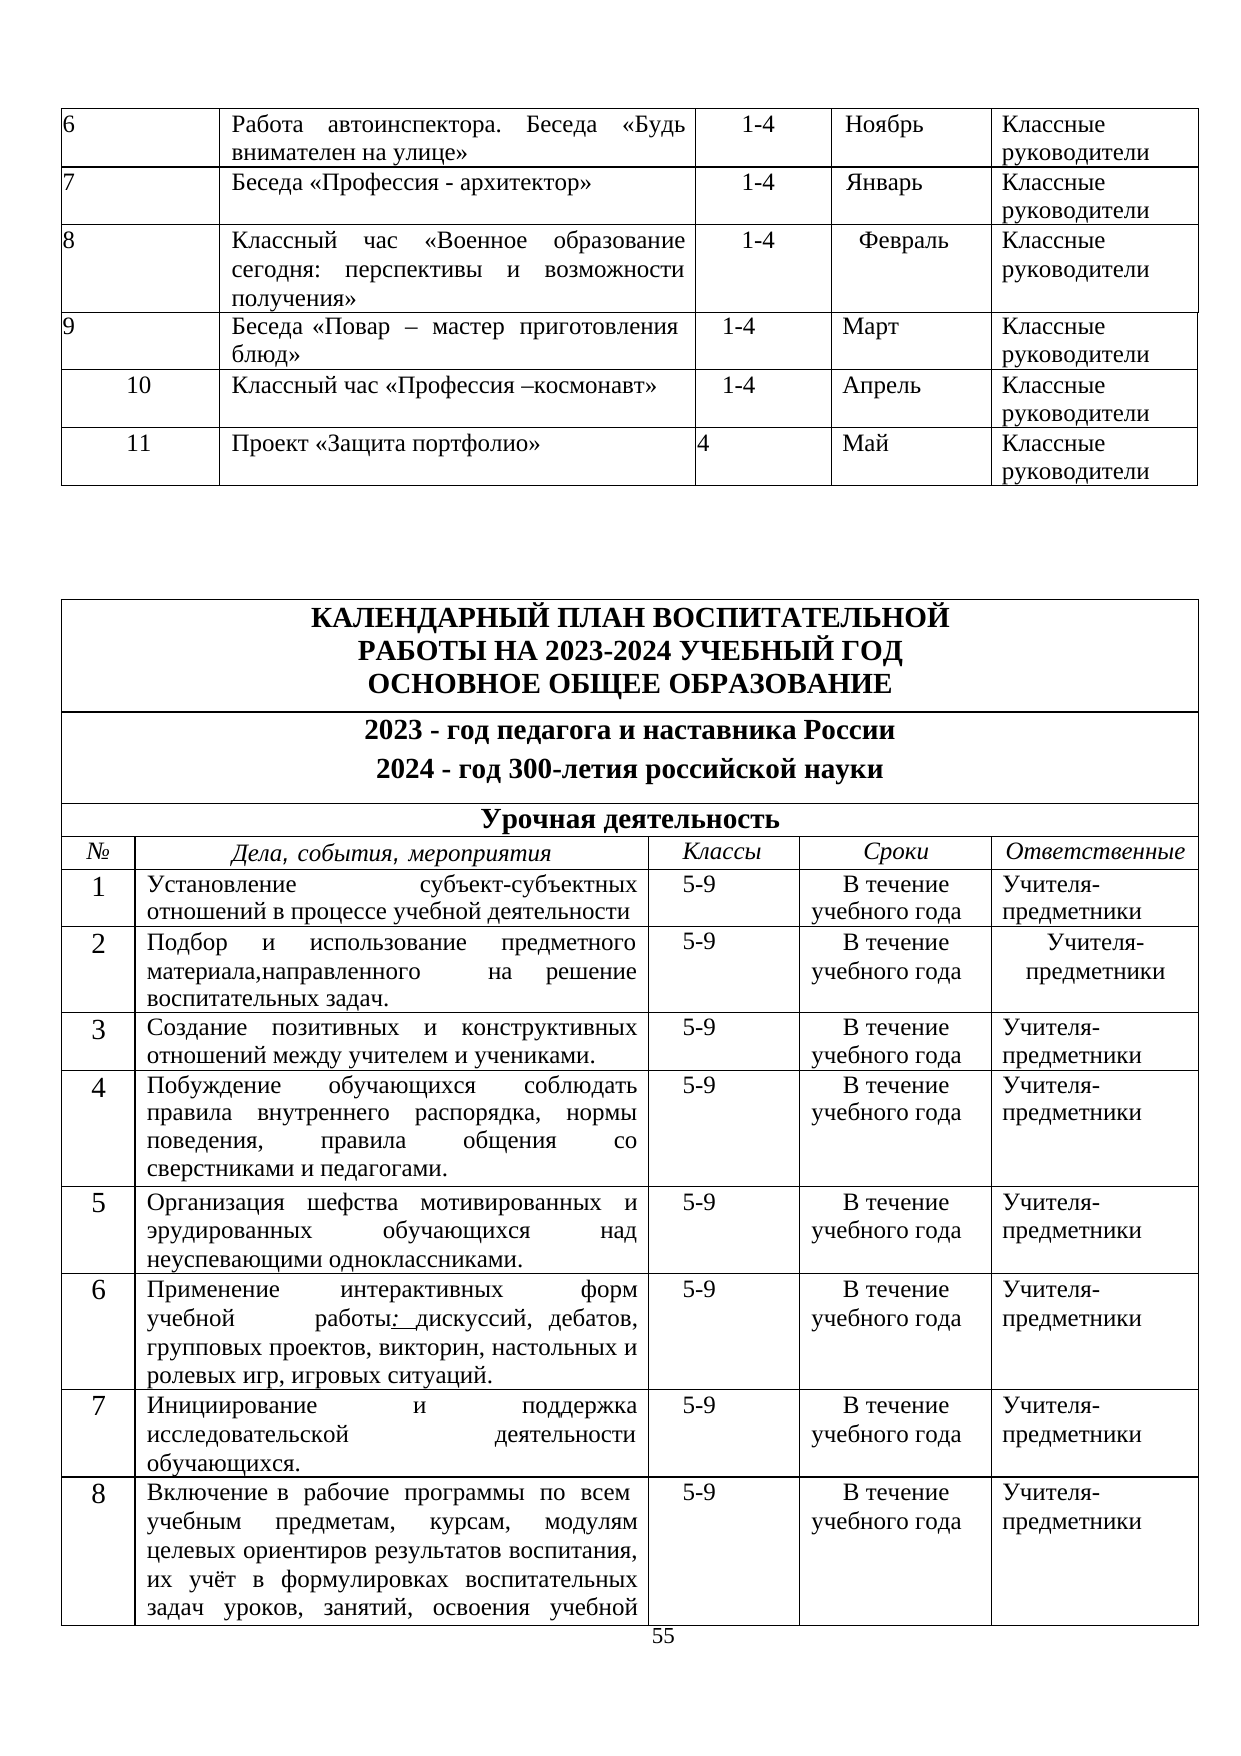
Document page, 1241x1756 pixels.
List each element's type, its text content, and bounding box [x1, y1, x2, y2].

table_cell Проект «Защита портфолио» [220, 428, 695, 485]
table_cell Создание позитивных и конструктивных отношений между учителем и учениками. [136, 1013, 648, 1070]
table_cell Январь [832, 168, 991, 224]
table_cell В течение учебного года [800, 1013, 991, 1070]
table_cell Беседа «Повар – мастер приготовления блюд» [220, 313, 695, 369]
table_cell Учителя- предметники [992, 927, 1198, 1012]
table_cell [992, 109, 1198, 166]
table_cell Апрель [832, 370, 991, 427]
table_cell Классы [649, 837, 799, 868]
table_cell 1-4 [696, 168, 831, 224]
table_cell 4 [62, 1071, 134, 1186]
table_cell 2023 - год педагога и наставника России 2024 - год 300-летия российской науки [62, 713, 1198, 803]
table_cell 6 [62, 109, 219, 166]
table_cell 1-4 [696, 109, 831, 166]
table_cell 6 [62, 1274, 134, 1389]
table_cell 1-4 [696, 225, 831, 312]
table_cell 8 [62, 225, 219, 312]
table_cell Классные руководители [992, 168, 1198, 224]
table_cell Установление субъект-субъектных отношений в процессе учебной деятельности [136, 870, 648, 926]
table_cell Март [832, 313, 991, 369]
table_cell В течение учебного года [800, 870, 991, 926]
table_cell 3 [62, 1013, 134, 1070]
table_cell Учителя- предметники [992, 1187, 1198, 1273]
table_cell 5-9 [649, 1013, 799, 1070]
table_cell Беседа «Профессия - архитектор» [220, 168, 695, 224]
table_cell В течение учебного года [800, 1390, 991, 1476]
table_cell Учителя- предметники [992, 1390, 1198, 1476]
table_cell Учителя- предметники [992, 1071, 1198, 1186]
table_cell В течение учебного года [800, 1274, 991, 1389]
table_cell 7 [62, 168, 219, 224]
table_cell 1-4 [696, 370, 831, 427]
table_cell Применение интерактивных форм учебной работы: дискуссий, дебатов, групповых проектов, викторин, настольных и ролевых игр, игровых ситуаций. [136, 1274, 648, 1389]
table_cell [136, 1478, 648, 1625]
table_cell В течение учебного года [800, 927, 991, 1012]
table_cell № [62, 837, 134, 868]
table_cell 5-9 [649, 1187, 799, 1273]
table_cell 11 [62, 428, 219, 485]
table_cell В течение учебного года [800, 1187, 991, 1273]
table_cell Классные руководители [992, 370, 1197, 427]
table_cell Подбор и использование предметного материала, направленного на решение воспитательных задач. [136, 927, 648, 1012]
table_cell Классные руководители [992, 225, 1198, 312]
table_cell 4 [696, 428, 831, 485]
table_cell 1 [62, 870, 134, 926]
table_cell Классный час «Профессия –космонавт» [220, 370, 695, 427]
table_cell Классный час «Военное образование сегодня: перспективы и возможности получения» [220, 225, 695, 312]
table_cell Май [832, 428, 991, 485]
table_cell Классные руководители [992, 313, 1197, 369]
table_cell Учителя- предметники [992, 870, 1198, 926]
table_cell 5 [62, 1187, 134, 1273]
table_cell Организация шефства мотивированных и эрудированных обучающихся над неуспевающими одноклассниками. [136, 1187, 648, 1273]
table_cell 8 [62, 1478, 134, 1625]
table_cell 2 [62, 927, 134, 1012]
table_cell Учителя- предметники [992, 1013, 1198, 1070]
table_cell 5-9 [649, 870, 799, 926]
table_cell 5-9 [649, 1274, 799, 1389]
table_cell 10 [62, 370, 219, 427]
table_cell 5-9 [649, 927, 799, 1012]
table_header КАЛЕНДАРНЫЙ ПЛАН ВОСПИТАТЕЛЬНОЙ РАБОТЫ НА 2023-2024 УЧЕБНЫЙ ГОД ОСНОВНОЕ ОБЩЕЕ ОБРАЗОВАНИЕ [62, 600, 1198, 711]
table_cell Классные руководители [992, 428, 1197, 485]
table_cell 5-9 [649, 1071, 799, 1186]
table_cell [992, 1478, 1198, 1625]
table_cell 7 [62, 1390, 134, 1476]
table_cell 5-9 [649, 1478, 799, 1625]
table_cell Февраль [832, 225, 991, 312]
table_cell Учителя- предметники [992, 1274, 1198, 1389]
table_cell 9 [62, 313, 219, 369]
table_cell Работа автоинспектора. Беседа «Будь внимателен на улице» [220, 109, 695, 166]
table_cell Ноябрь [832, 109, 991, 166]
table_cell 5-9 [649, 1390, 799, 1476]
table_cell В течение учебного года [800, 1071, 991, 1186]
table_cell Побуждение обучающихся соблюдать правила внутреннего распорядка, нормы поведения, правила общения со сверстниками и педагогами. [136, 1071, 648, 1186]
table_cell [800, 1478, 991, 1625]
table_cell Урочная деятельность [62, 804, 1198, 836]
table_cell Дела, события, мероприятия [136, 837, 648, 868]
table_cell Ответственные [992, 837, 1198, 868]
table_cell 1-4 [696, 313, 831, 369]
table_cell Сроки [800, 837, 991, 868]
table_cell Инициирование и поддержка исследовательской деятельности обучающихся. [136, 1390, 648, 1476]
